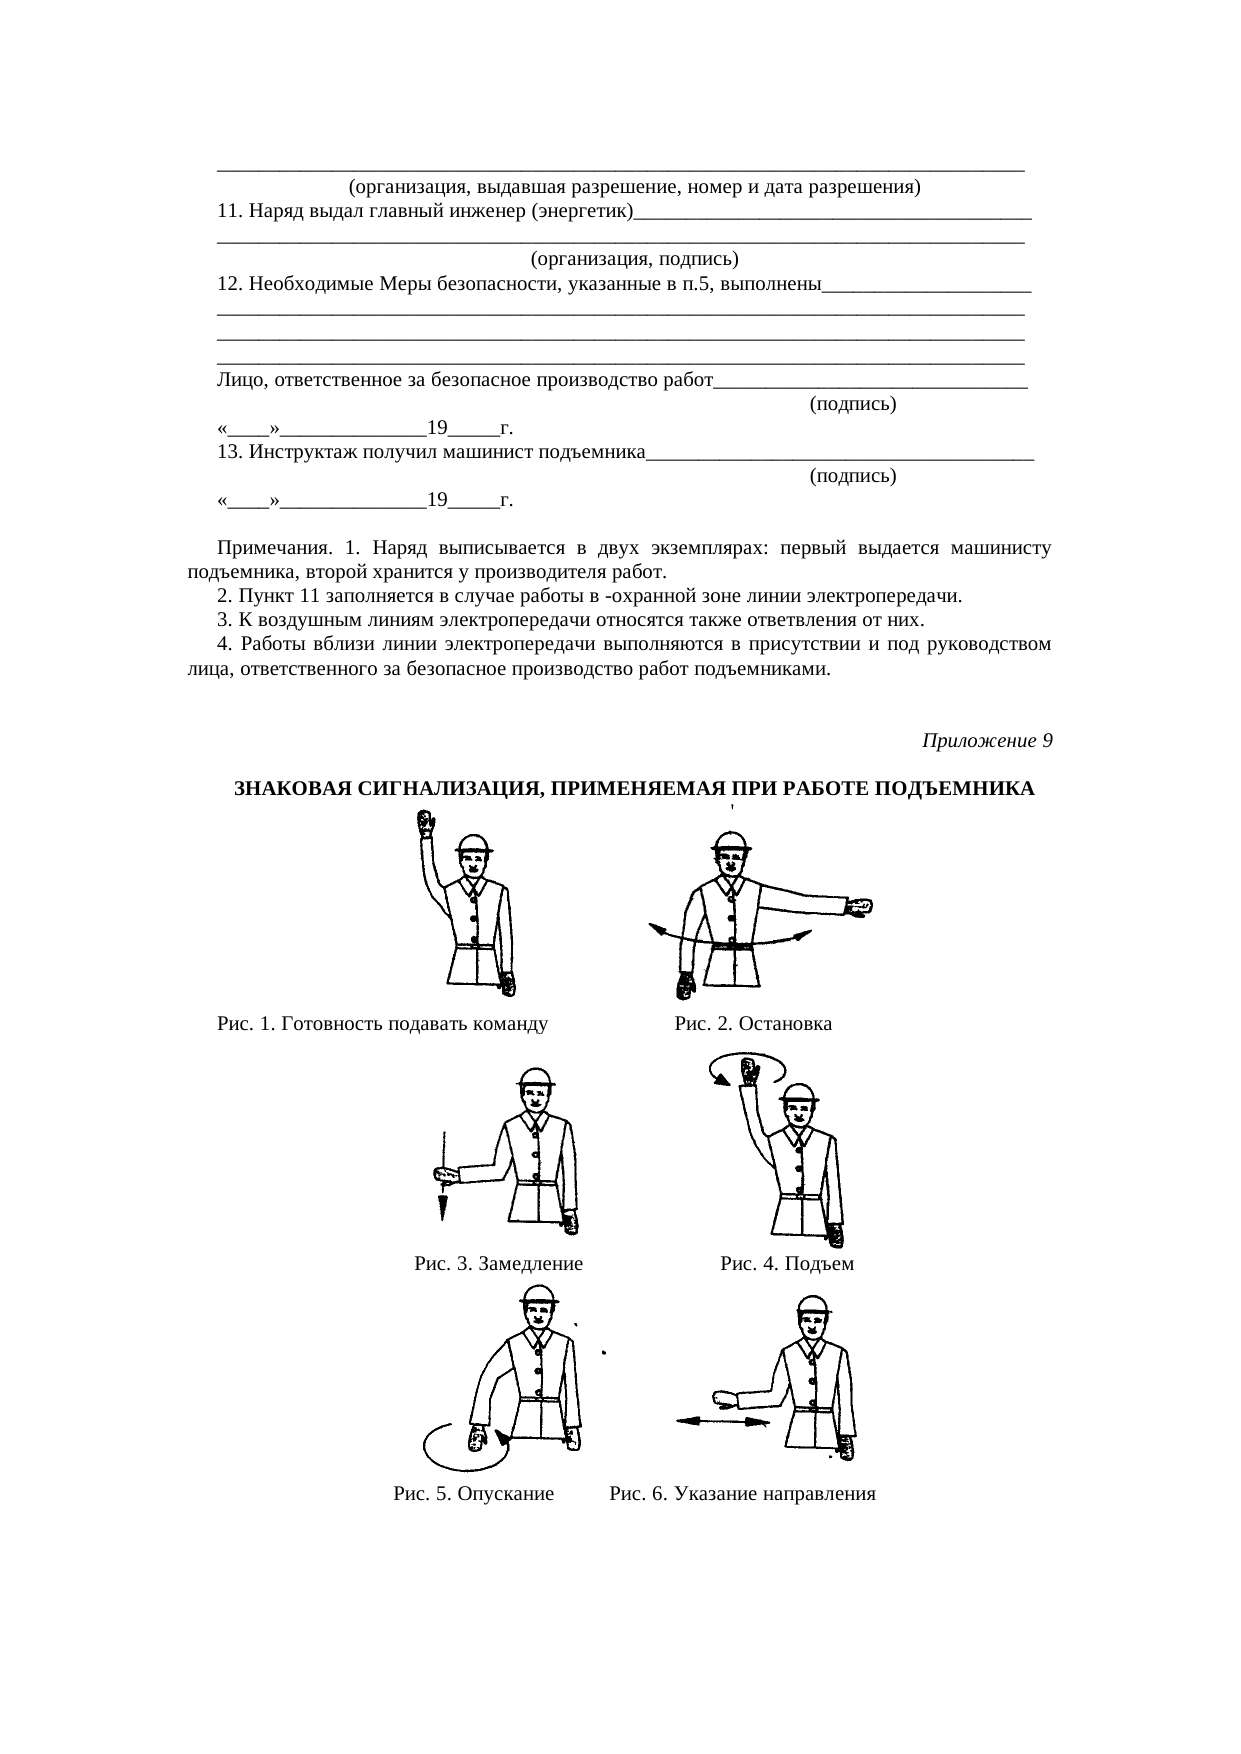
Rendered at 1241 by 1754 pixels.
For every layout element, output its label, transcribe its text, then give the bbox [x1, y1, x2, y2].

text Лицо, ответственное за безопасное производство работ______________________________ [187, 367, 1053, 391]
text Примечания. 1. Наряд выписывается в двух экземплярах: первый выдается машинисту подъемника, второй хранится у производителя работ. [187, 535, 1053, 583]
text (организация, подпись) [187, 246, 1053, 270]
text 12. Необходимые Меры безопасности, указанные в п.5, выполнены____________________ [187, 270, 1053, 294]
text _____________________________________________________________________________ [187, 318, 1053, 342]
text Рис. 3. Замедление Рис. 4. Подъем [187, 1251, 1053, 1274]
text 13. Инструктаж получил машинист подъемника_____________________________________ [187, 439, 1053, 463]
text Рис. 5. Опускание Рис. 6. Указание направления [187, 1481, 1053, 1505]
picture [405, 1274, 864, 1481]
text 2. Пункт 11 заполняется в случае работы в -охранной зоне линии электропередачи. [187, 583, 1053, 607]
text (организация, выдавшая разрешение, номер и дата разрешения) [187, 174, 1053, 198]
text 4. Работы вблизи линии электропередачи выполняются в присутствии и под руководством лица, ответственного за безопасное производство работ подъемниками. [187, 631, 1053, 679]
text _____________________________________________________________________________ [187, 222, 1053, 246]
text ЗНАКОВАЯ СИГНАЛИЗАЦИЯ, ПРИМЕНЯЕМАЯ ПРИ РАБОТЕ ПОДЪЕМНИКА [187, 776, 1053, 800]
text _____________________________________________________________________________ [187, 342, 1053, 367]
text 3. К воздушным линиям электропередачи относятся также ответвления от них. [187, 607, 1053, 631]
text (подпись) [187, 463, 1053, 487]
picture [413, 1034, 856, 1251]
text 11. Наряд выдал главный инженер (энергетик)______________________________________ [187, 198, 1053, 222]
text _____________________________________________________________________________ [187, 294, 1053, 318]
text Приложение 9 [187, 727, 1053, 752]
picture [388, 799, 881, 1011]
text «____»______________19_____г. [187, 487, 1053, 511]
text Рис. 1. Готовность подавать команду Рис. 2. Остановка [187, 1011, 1053, 1035]
text (подпись) [187, 391, 1053, 415]
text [187, 150, 1053, 174]
text «____»______________19_____г. [187, 415, 1053, 439]
